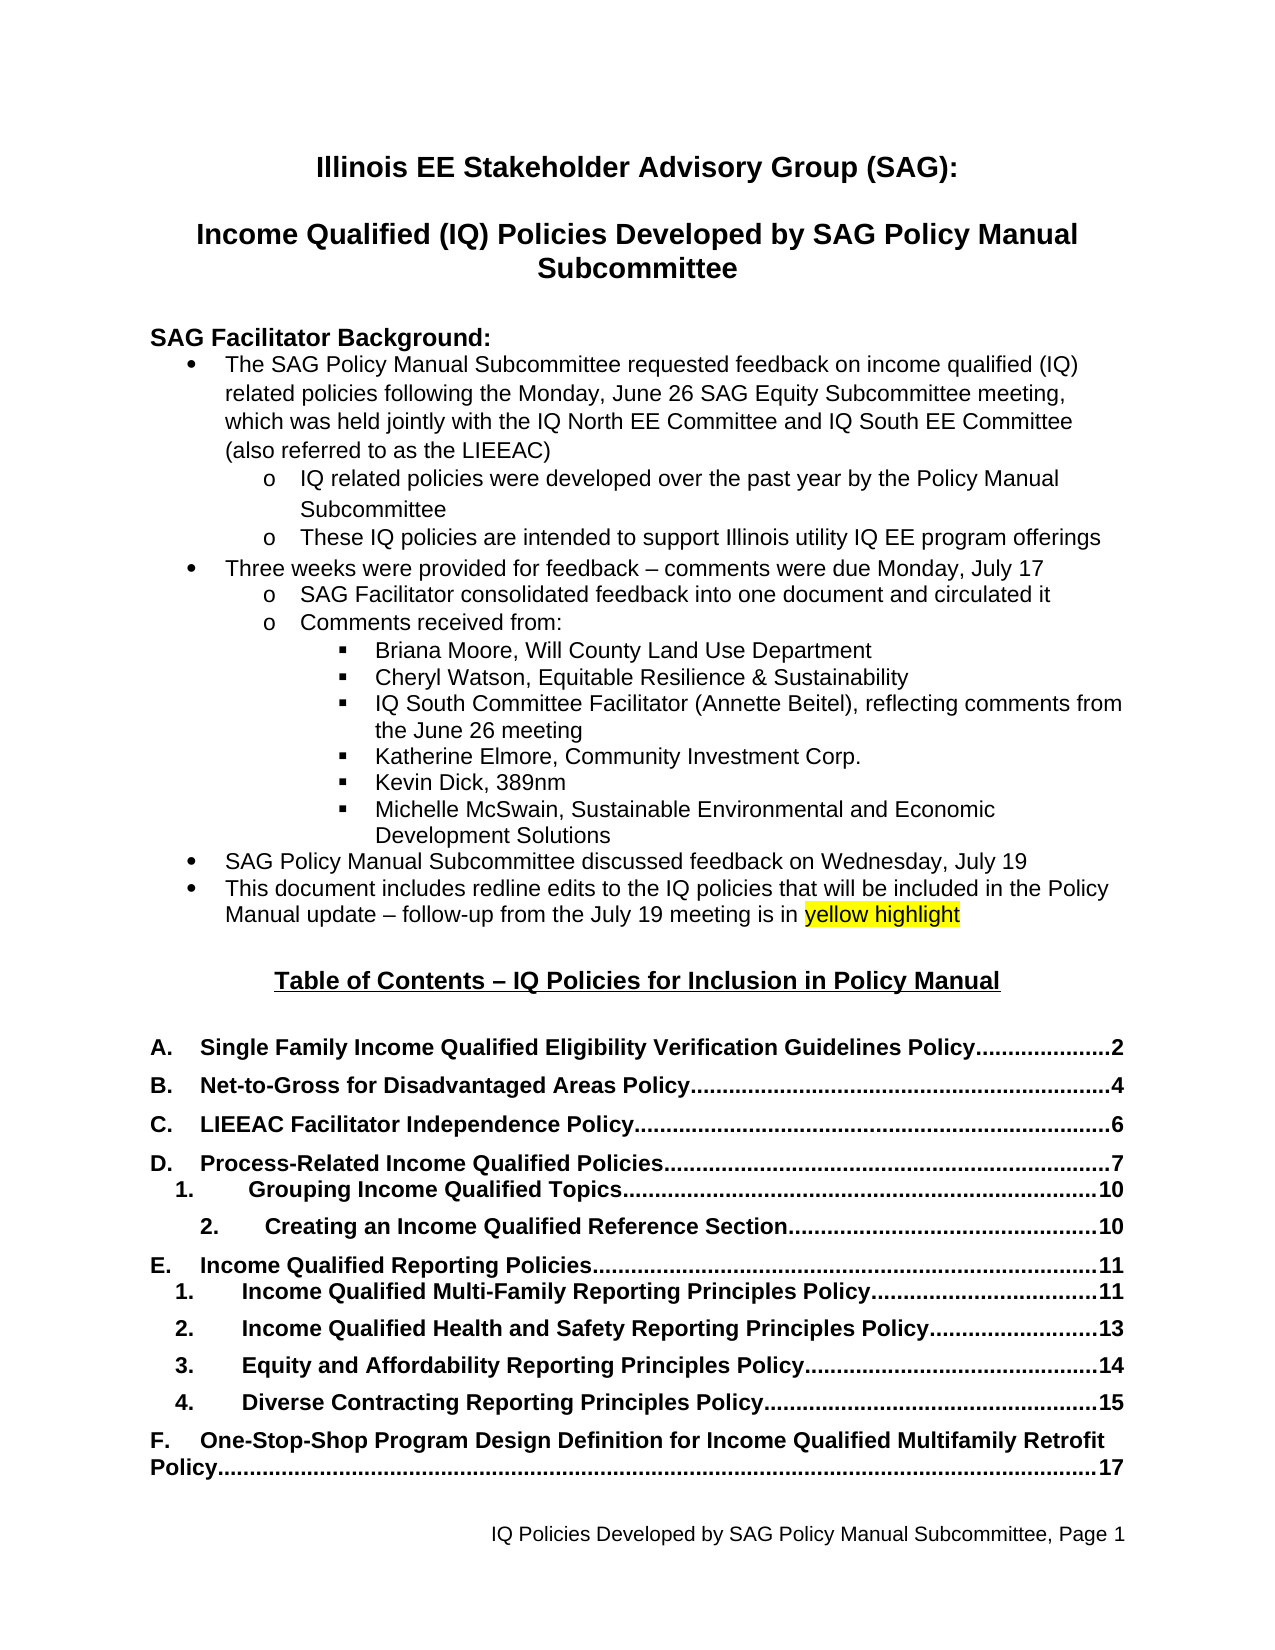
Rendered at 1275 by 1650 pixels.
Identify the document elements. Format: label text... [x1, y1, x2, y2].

list These IQ policies are intended to support Illinois utility IQ EE program offerings [262, 524, 1125, 552]
list Kevin Dick, 389nm [337, 769, 1125, 796]
list This document includes redline edits to the IQ policies that will be included in the Policy Manual update – follow-up from the July 19 meeting is in yellow highlight [187, 875, 1125, 927]
text Income Qualified (IQ) Policies Developed by SAG Policy Manual Subcommittee [150, 217, 1125, 284]
list IQ South Committee Facilitator (Annette Beitel), reflecting comments from the June 26 meeting [337, 690, 1125, 743]
text Illinois EE Stakeholder Advisory Group (SAG): [150, 150, 1125, 183]
list Cheryl Watson, Equitable Resilience & Sustainability [337, 664, 1125, 690]
list SAG Facilitator consolidated feedback into one document and circulated it [262, 581, 1125, 609]
list Katherine Elmore, Community Investment Corp. [337, 743, 1125, 769]
list IQ related policies were developed over the past year by the Policy Manual Subcommittee [262, 465, 1125, 522]
list Comments received from: [262, 609, 1125, 637]
list The SAG Policy Manual Subcommittee requested feedback on income qualified (IQ) related policies following the Monday, June 26 SAG Equity Subcommittee meeting, which was held jointly with the IQ North EE Committee and IQ South EE Committee (also referred to as the LIEEAC) [187, 351, 1125, 463]
text Table of Contents – IQ Policies for Inclusion in Policy Manual [150, 966, 1125, 994]
list Briana Moore, Will County Land Use Department [337, 637, 1125, 664]
list Michelle McSwain, Sustainable Environmental and Economic Development Solutions [337, 796, 1125, 848]
list Three weeks were provided for feedback – comments were due Monday, July 17 [187, 554, 1125, 581]
list SAG Policy Manual Subcommittee discussed feedback on Wednesday, July 19 [187, 848, 1125, 875]
text SAG Facilitator Background: [150, 323, 1125, 351]
